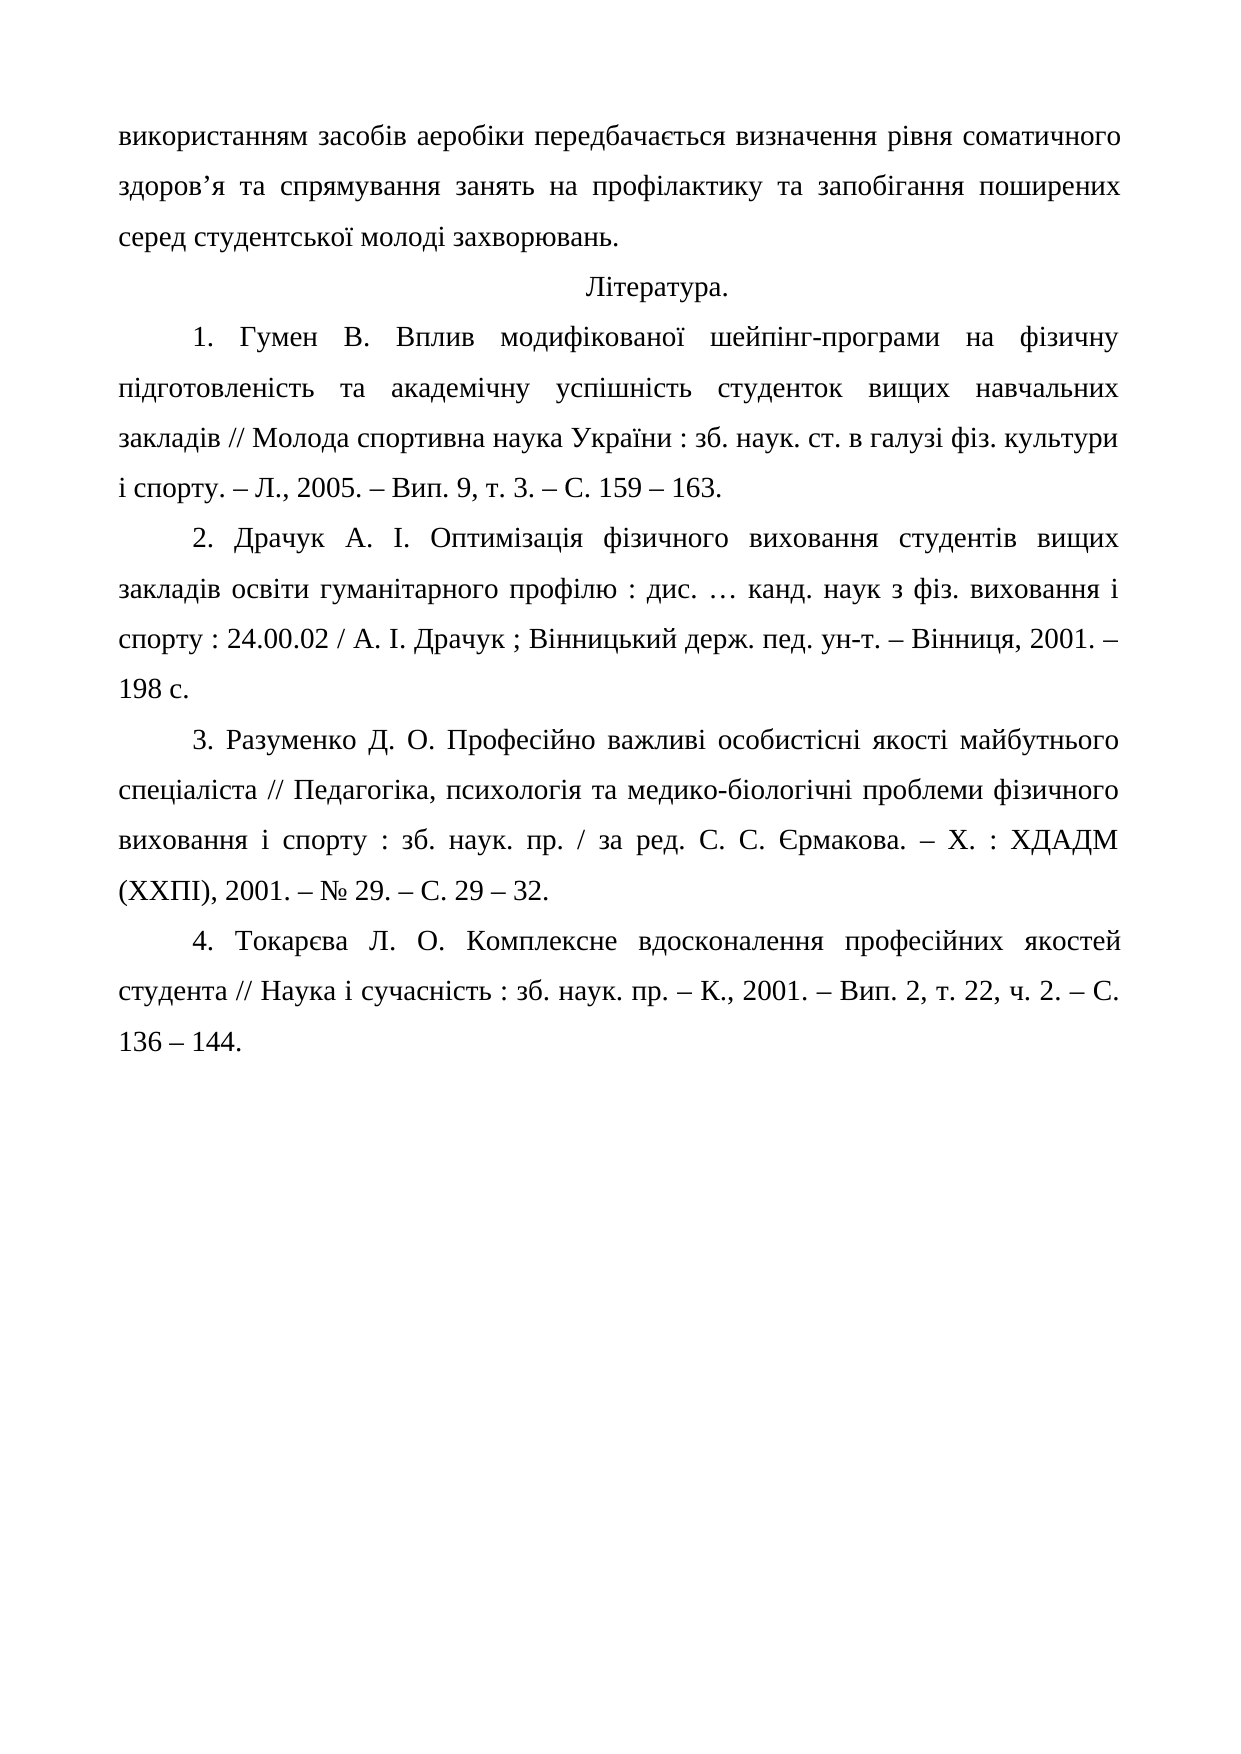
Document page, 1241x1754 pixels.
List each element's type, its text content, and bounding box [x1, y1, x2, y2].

text 2. Драчук А. І. Оптимізація фізичного виховання студентів вищих закладів освіти гуманітарного профілю : дис. … канд. наук з фіз. виховання і спорту : 24.00.02 / А. І. Драчук ; Вінницький держ. пед. ун-т. – Вінниця, 2001. – 198 с. [118, 521, 1120, 705]
text 4. Токарєва Л. О. Комплексне вдосконалення професійних якостей студента // Наука і сучасність : зб. наук. пр. – К., 2001. – Вип. 2, т. 22, ч. 2. – С. 136 – 144. [118, 923, 1122, 1057]
text 3. Разуменко Д. О. Професійно важливі особистісні якості майбутнього спеціаліста // Педагогіка, психологія та медико-біологічні проблеми фізичного виховання і спорту : зб. наук. пр. / за ред. С. С. Єрмакова. – Х. : ХДАДМ (ХХПІ), 2001. – № 29. – С. 29 – 32. [118, 722, 1120, 906]
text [118, 118, 1122, 252]
text 1. Гумен В. Вплив модифікованої шейпінг-програми на фізичну підготовленість та академічну успішність студенток вищих навчальних закладів // Молода спортивна наука України : зб. наук. ст. в галузі фіз. культури і спорту. – Л., 2005. – Вип. 9, т. 3. – С. 159 – 163. [118, 319, 1120, 504]
text Література. [118, 269, 1122, 303]
